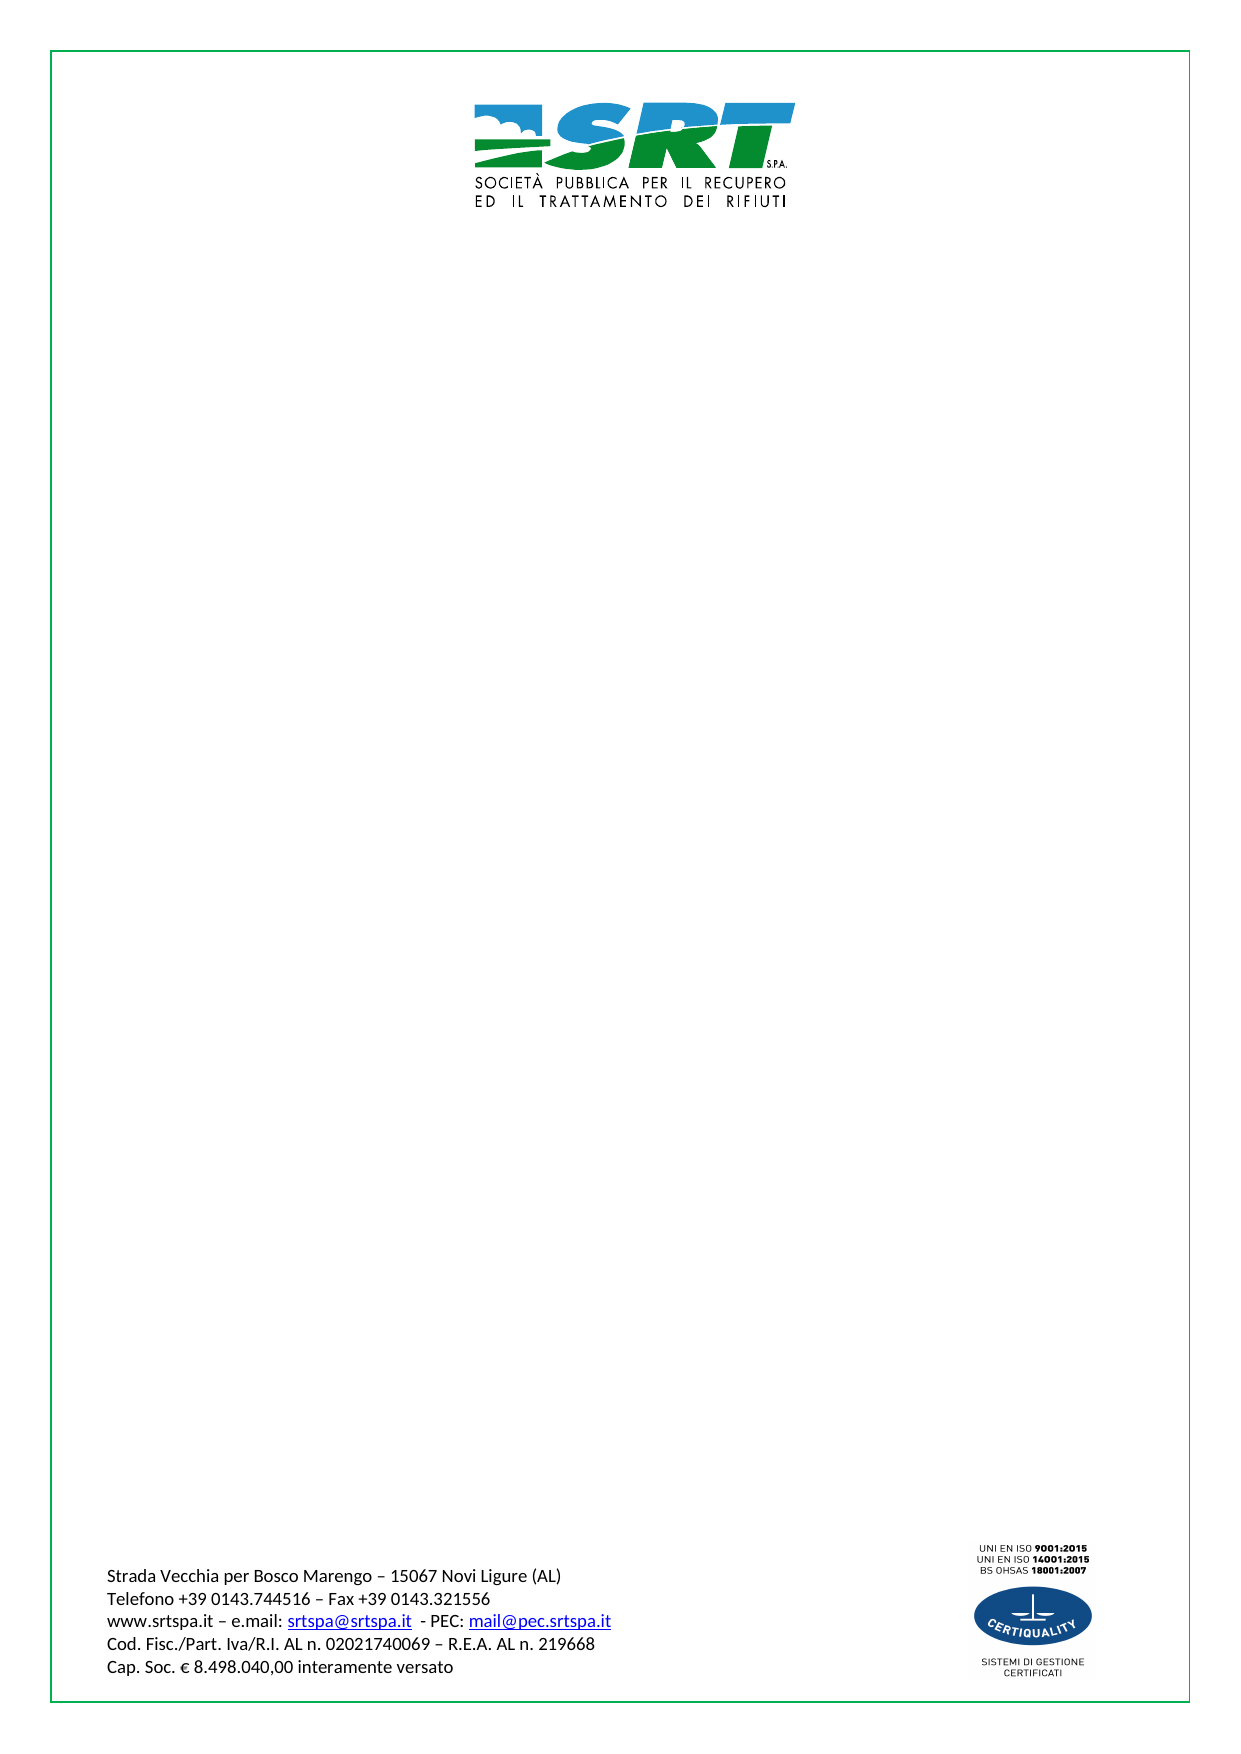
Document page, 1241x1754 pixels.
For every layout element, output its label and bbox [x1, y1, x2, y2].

picture [967, 1540, 1095, 1679]
